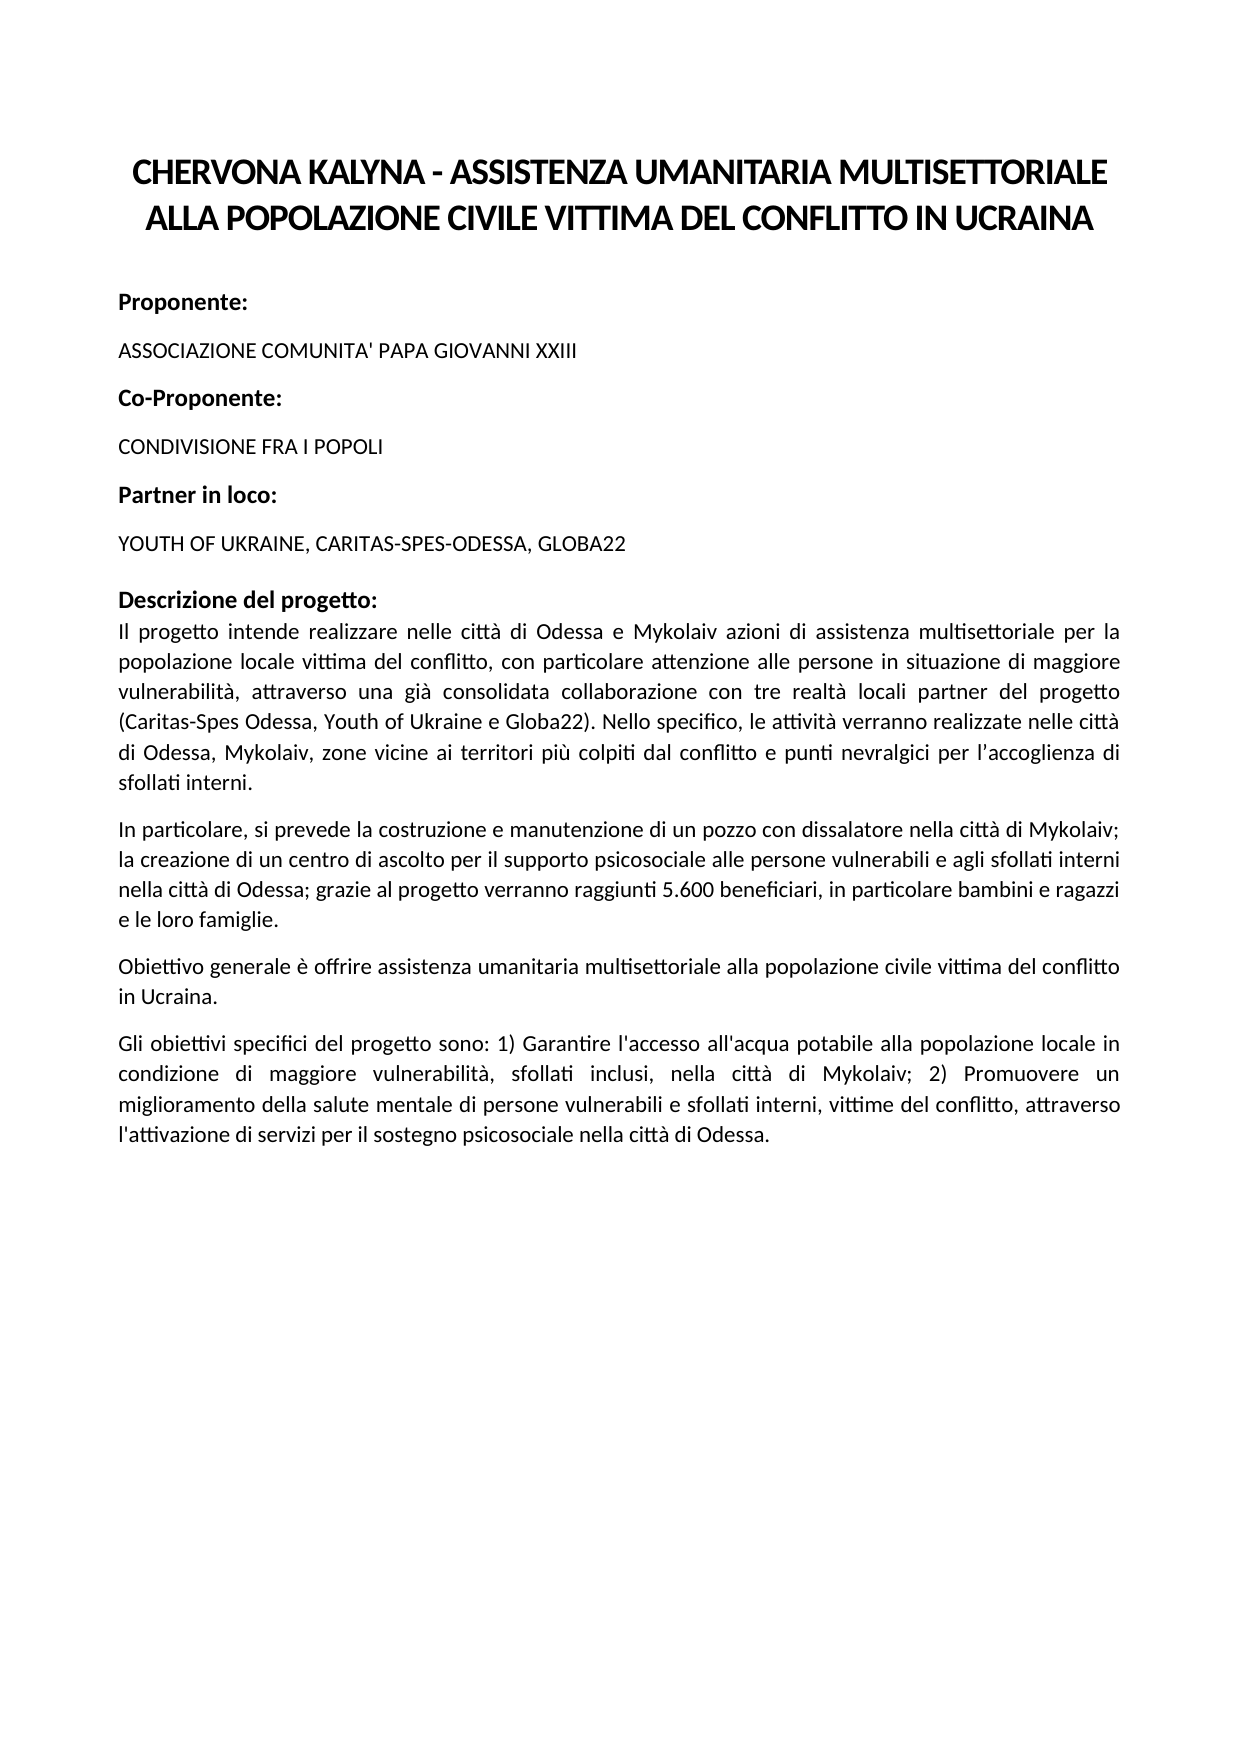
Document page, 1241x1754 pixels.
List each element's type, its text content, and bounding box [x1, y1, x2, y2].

text YOUTH OF UKRAINE, CARITAS-SPES-ODESSA, GLOBA22 [118, 529, 1122, 557]
text ASSOCIAZIONE COMUNITA' PAPA GIOVANNI XXIII [118, 336, 1122, 364]
title CHERVONA KALYNA - ASSISTENZA UMANITARIA MULTISETTORIALE ALLA POPOLAZIONE CIVILE VITTIMA DEL CONFLITTO IN UCRAINA [118, 148, 1122, 239]
text CONDIVISIONE FRA I POPOLI [118, 432, 1122, 460]
text Proponente: [118, 286, 1122, 317]
text Obiettivo generale è offrire assistenza umanitaria multisettoriale alla popolazione civile vittima del conflitto in Ucraina. [118, 952, 1122, 1010]
text In particolare, si prevede la costruzione e manutenzione di un pozzo con dissalatore nella città di Mykolaiv; la creazione di un centro di ascolto per il supporto psicosociale alle persone vulnerabili e agli sfollati interni nella città di Odessa; grazie al progetto verranno raggiunti 5.600 beneficiari, in particolare bambini e ragazzi e le loro famiglie. [118, 815, 1122, 933]
text Il progetto intende realizzare nelle città di Odessa e Mykolaiv azioni di assistenza multisettoriale per la popolazione locale vittima del conflitto, con particolare attenzione alle persone in situazione di maggiore vulnerabilità, attraverso una già consolidata collaborazione con tre realtà locali partner del progetto (Caritas-Spes Odessa, Youth of Ukraine e Globa22). Nello specifico, le attività verranno realizzate nelle città di Odessa, Mykolaiv, zone vicine ai territori più colpiti dal conflitto e punti nevralgici per l’accoglienza di sfollati interni. [118, 617, 1122, 796]
text Partner in loco: [118, 479, 1122, 509]
text Gli obiettivi specifici del progetto sono: 1) Garantire l'accesso all'acqua potabile alla popolazione locale in condizione di maggiore vulnerabilità, sfollati inclusi, nella città di Mykolaiv; 2) Promuovere un miglioramento della salute mentale di persone vulnerabili e sfollati interni, vittime del conflitto, attraverso l'attivazione di servizi per il sostegno psicosociale nella città di Odessa. [118, 1029, 1122, 1148]
text Co-Proponente: [118, 383, 1122, 413]
subtitle Descrizione del progetto: [118, 584, 1122, 614]
